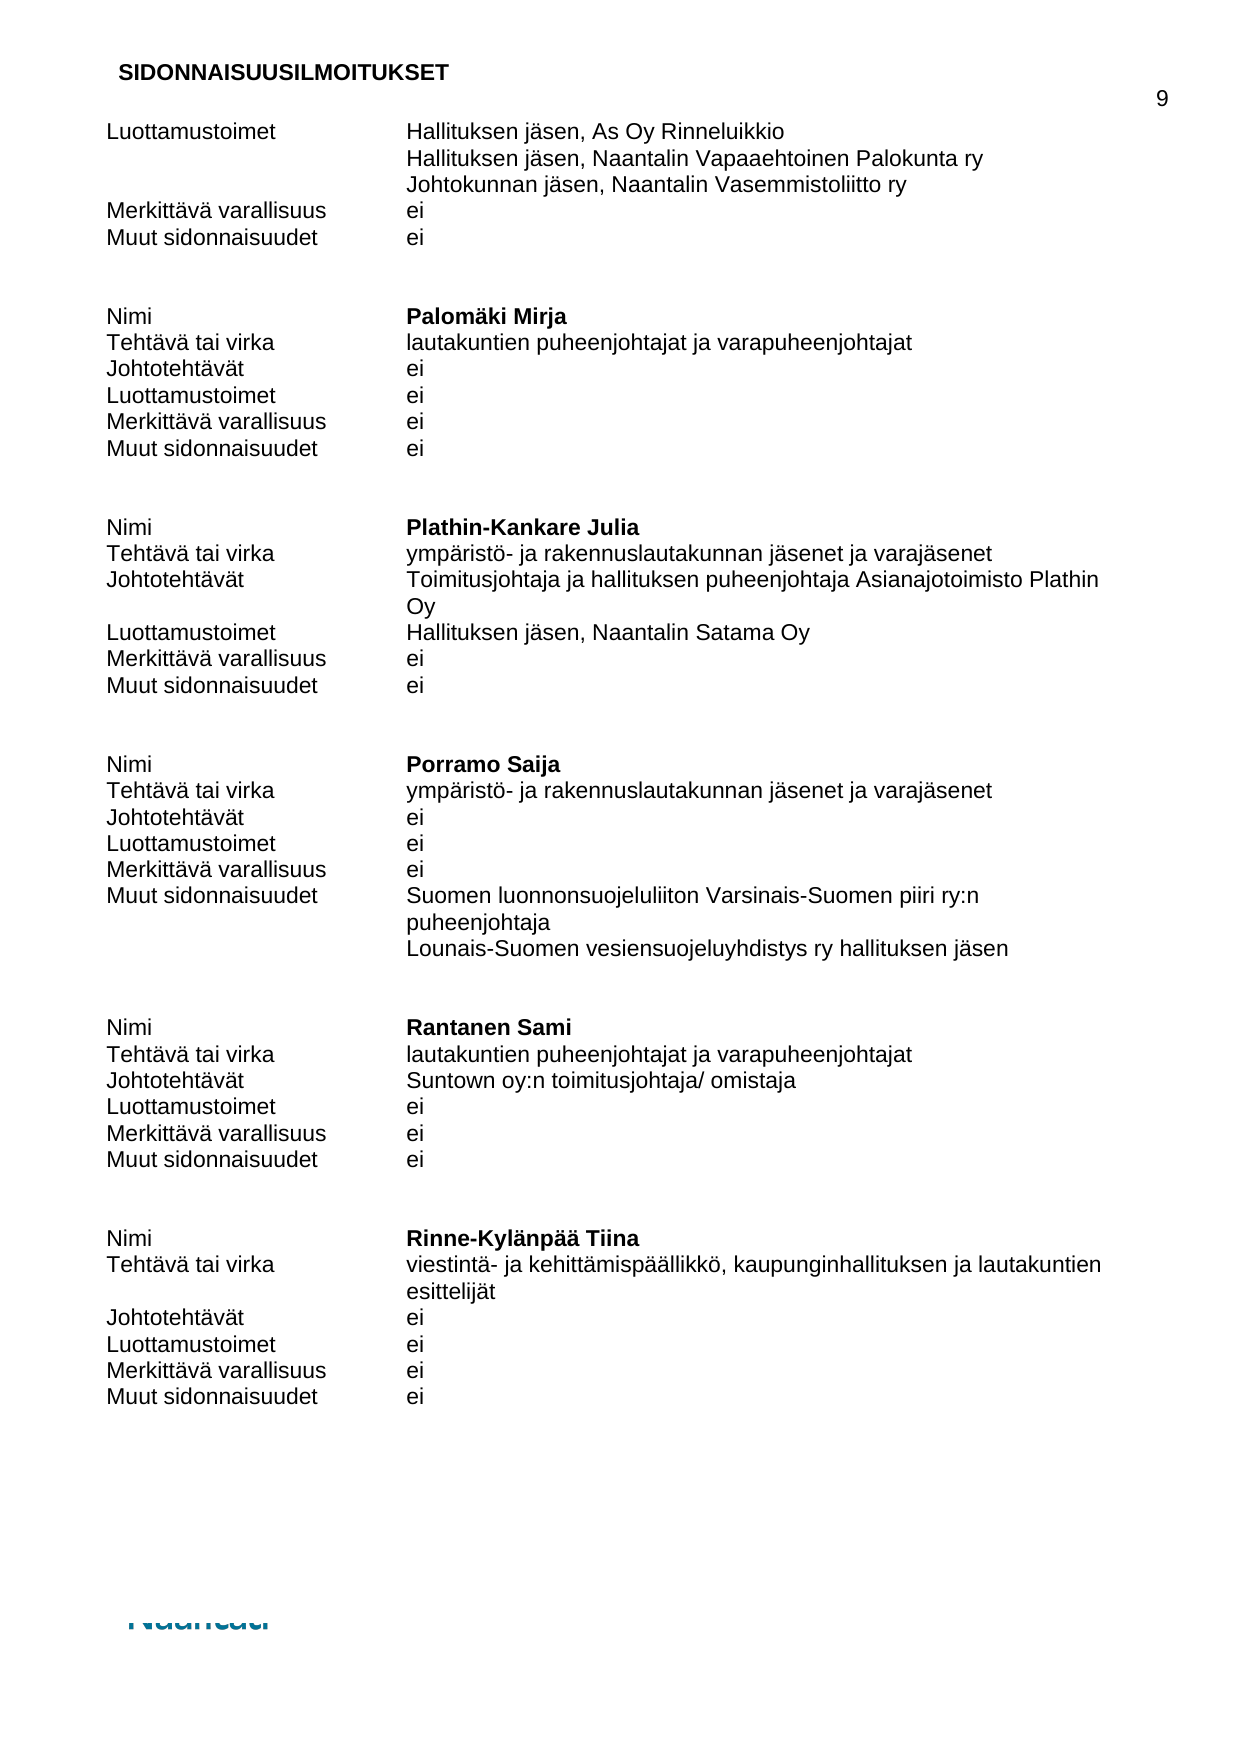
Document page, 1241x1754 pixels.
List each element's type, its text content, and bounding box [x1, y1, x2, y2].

text Tehtävä tai virka viestintä- ja kehittämispäällikkö, kaupunginhallituksen ja lautakuntien esittelijät [106, 1251, 1105, 1304]
text Nimi Plathin-Kankare Julia [106, 513, 1105, 540]
text Nimi Porramo Saija [106, 751, 1105, 777]
text Nimi Palomäki Mirja [106, 303, 1105, 329]
text Luottamustoimet Hallituksen jäsen, Naantalin Satama Oy [106, 619, 1105, 645]
text Muut sidonnaisuudet Suomen luonnonsuojeluliiton Varsinais-Suomen piiri ry:n [106, 882, 1105, 909]
text Nimi Rantanen Sami [106, 1014, 1105, 1041]
text Muut sidonnaisuudet ei [106, 1383, 1105, 1409]
text Merkittävä varallisuus ei [106, 645, 1105, 672]
text Luottamustoimet Hallituksen jäsen, As Oy Rinneluikkio [106, 118, 1105, 144]
text Hallituksen jäsen, Naantalin Vapaaehtoinen Palokunta ry [331, 144, 1105, 171]
text Luottamustoimet ei [106, 830, 1105, 856]
text Tehtävä tai virka ympäristö- ja rakennuslautakunnan jäsenet ja varajäsenet [106, 777, 1105, 803]
text Tehtävä tai virka lautakuntien puheenjohtajat ja varapuheenjohtajat [106, 1041, 1105, 1067]
text Luottamustoimet ei [106, 1093, 1105, 1120]
text Johtotehtävät ei [106, 355, 1105, 382]
text Merkittävä varallisuus ei [106, 408, 1105, 434]
text Nimi Rinne-Kylänpää Tiina [106, 1225, 1105, 1251]
text Tehtävä tai virka ympäristö- ja rakennuslautakunnan jäsenet ja varajäsenet [106, 540, 1105, 566]
text Muut sidonnaisuudet ei [106, 672, 1105, 698]
text Luottamustoimet ei [106, 382, 1105, 408]
text Muut sidonnaisuudet ei [106, 224, 1105, 250]
text puheenjohtaja [406, 909, 1105, 935]
picture [106, 1623, 289, 1653]
text Johtotehtävät Suntown oy:n toimitusjohtaja/ omistaja [106, 1067, 1105, 1093]
text Merkittävä varallisuus ei [106, 1357, 1105, 1383]
text Muut sidonnaisuudet ei [106, 434, 1105, 461]
text Merkittävä varallisuus ei [106, 856, 1105, 882]
text Tehtävä tai virka lautakuntien puheenjohtajat ja varapuheenjohtajat [106, 329, 1105, 355]
text Johtotehtävät Toimitusjohtaja ja hallituksen puheenjohtaja Asianajotoimisto Plathin Oy [106, 566, 1105, 619]
text Johtokunnan jäsen, Naantalin Vasemmistoliitto ry [331, 171, 1105, 197]
text Johtotehtävät ei [106, 803, 1105, 830]
text Johtotehtävät ei [106, 1304, 1105, 1331]
text Muut sidonnaisuudet ei [106, 1146, 1105, 1172]
text Luottamustoimet ei [106, 1331, 1105, 1357]
text Merkittävä varallisuus ei [106, 197, 1105, 224]
text Merkittävä varallisuus ei [106, 1120, 1105, 1146]
text Lounais-Suomen vesiensuojeluyhdistys ry hallituksen jäsen [406, 935, 1105, 962]
